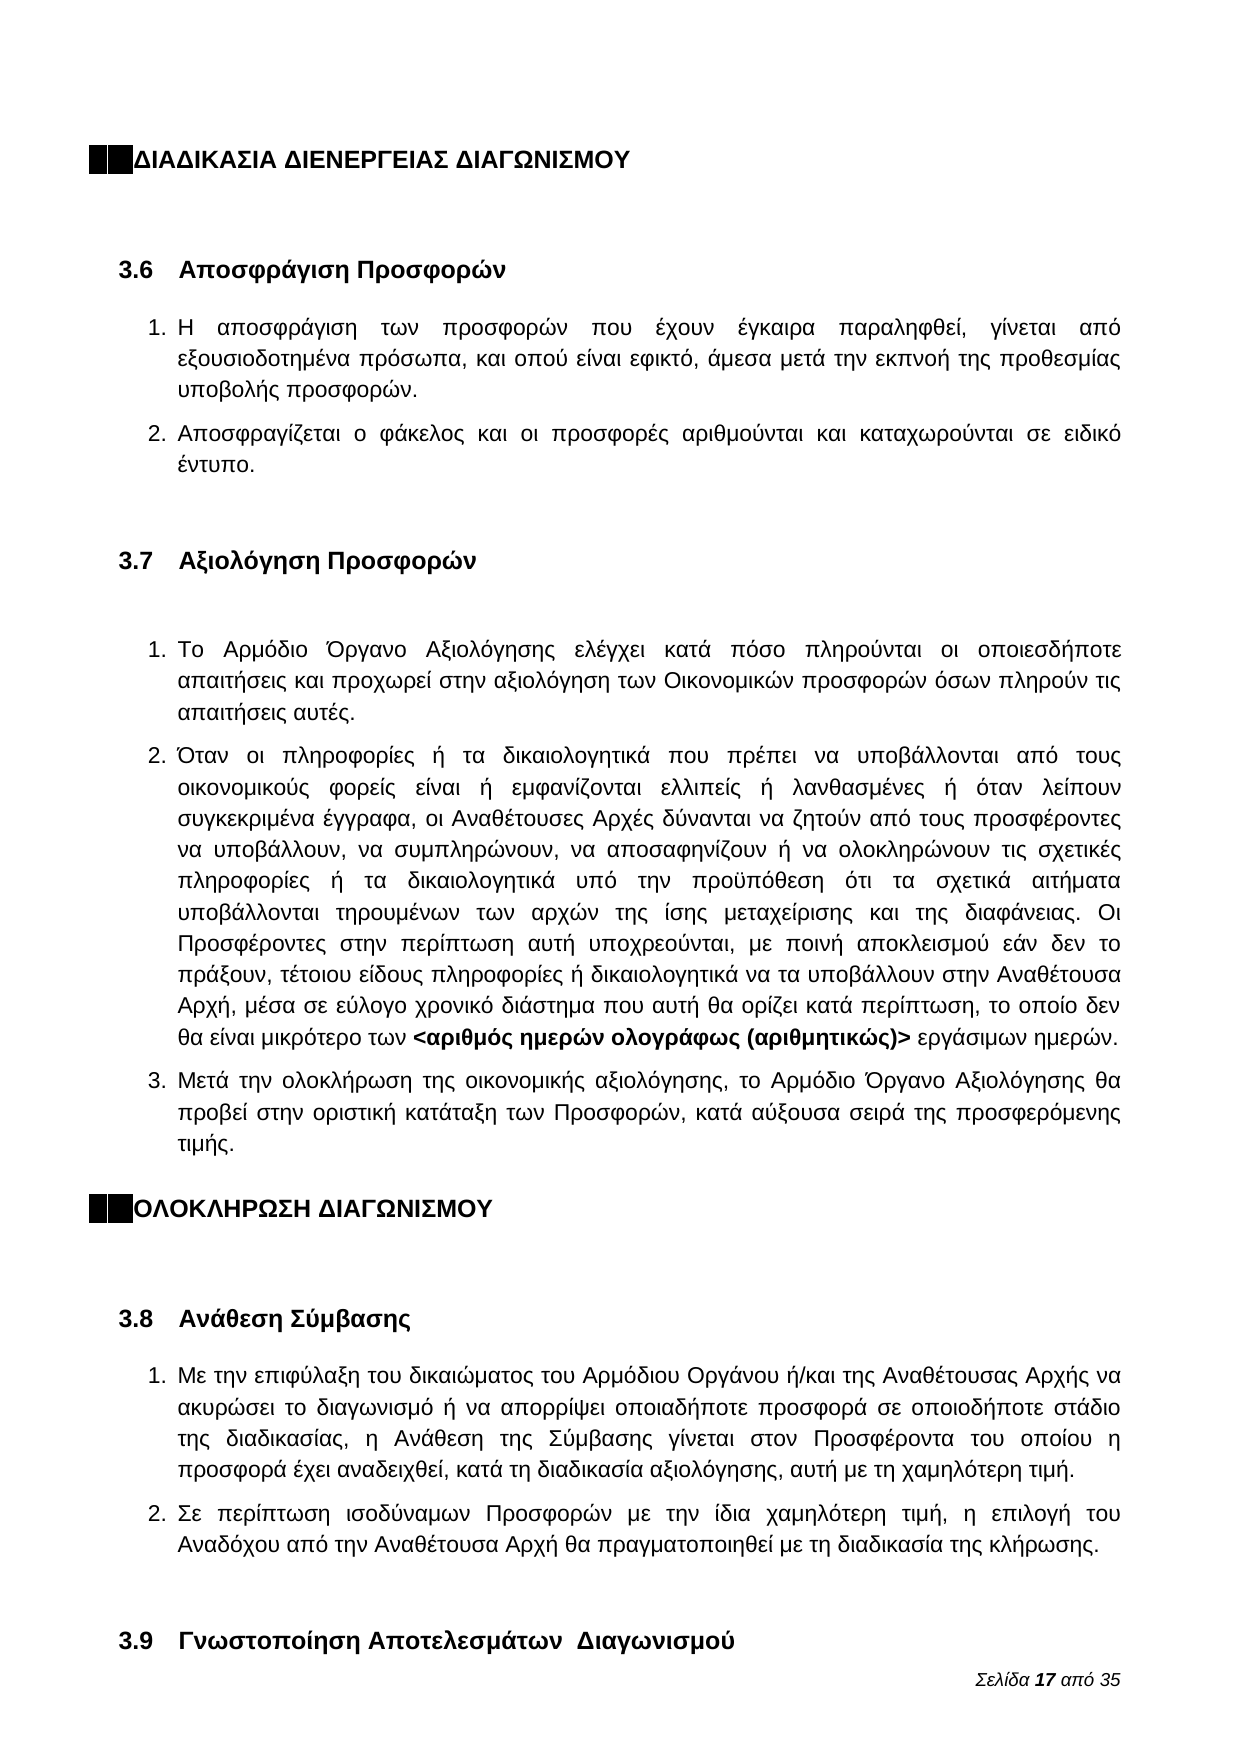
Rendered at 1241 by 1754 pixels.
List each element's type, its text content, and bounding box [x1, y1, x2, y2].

subtitle ΔΙΑΔΙΚΑΣΙΑ ΔΙΕΝΕΡΓΕΙΑΣ ΔΙΑΓΩΝΙΣΜΟΥ [133, 145, 1122, 174]
list Μετά την ολοκλήρωση της οικονομικής αξιολόγησης, το Αρμόδιο Όργανο Αξιολόγησης θα προβεί στην οριστική κατάταξη των Προσφορών, κατά αύξουσα σειρά της προσφερόμενης τιμής. [148, 1062, 1122, 1156]
list Αποσφραγίζεται ο φάκελος και οι προσφορές αριθμούνται και καταχωρούνται σε ειδικό έντυπο. [148, 415, 1122, 477]
list Το Αρμόδιο Όργανο Αξιολόγησης ελέγχει κατά πόσο πληρούνται οι οποιεσδήποτε απαιτήσεις και προχωρεί στην αξιολόγηση των Οικονομικών προσφορών όσων πληρούν τις απαιτήσεις αυτές. [148, 631, 1122, 725]
subtitle Αποσφράγιση Προσφορών [118, 255, 1122, 284]
list Με την επιφύλαξη του δικαιώματος του Αρμόδιου Οργάνου ή/και της Αναθέτουσας Αρχής να ακυρώσει το διαγωνισμό ή να απορρίψει οποιαδήποτε προσφορά σε οποιοδήποτε στάδιο της διαδικασίας, η Ανάθεση της Σύμβασης γίνεται στον Προσφέροντα του οποίου η προσφορά έχει αναδειχθεί, κατά τη διαδικασία αξιολόγησης, αυτή με τη χαμηλότερη τιμή. [148, 1358, 1122, 1483]
subtitle Αξιολόγηση Προσφορών [118, 546, 1122, 575]
subtitle Γνωστοποίηση Αποτελεσμάτων Διαγωνισμού [118, 1626, 1122, 1655]
subtitle ΟΛΟΚΛΗΡΩΣΗ ΔΙΑΓΩΝΙΣΜΟΥ [133, 1194, 1122, 1223]
list Σε περίπτωση ισοδύναμων Προσφορών με την ίδια χαμηλότερη τιμή, η επιλογή του Αναδόχου από την Αναθέτουσα Αρχή θα πραγματοποιηθεί με τη διαδικασία της κλήρωσης. [148, 1495, 1122, 1558]
list Η αποσφράγιση των προσφορών που έχουν έγκαιρα παραληφθεί, γίνεται από εξουσιοδοτημένα πρόσωπα, και οπού είναι εφικτό, άμεσα μετά την εκπνοή της προθεσμίας υποβολής προσφορών. [148, 309, 1122, 402]
list Όταν οι πληροφορίες ή τα δικαιολογητικά που πρέπει να υποβάλλονται από τους οικονομικούς φορείς είναι ή εμφανίζονται ελλιπείς ή λανθασμένες ή όταν λείπουν συγκεκριμένα έγγραφα, οι Αναθέτουσες Αρχές δύνανται να ζητούν από τους προσφέροντες να υποβάλλουν, να συμπληρώνουν, να αποσαφηνίζουν ή να ολοκληρώνουν τις σχετικές πληροφορίες ή τα δικαιολογητικά υπό την προϋπόθεση ότι τα σχετικά αιτήματα υποβάλλονται τηρουμένων των αρχών της ίσης μεταχείρισης και της διαφάνειας. Οι Προσφέροντες στην περίπτωση αυτή υποχρεούνται, με ποινή αποκλεισμού εάν δεν το πράξουν, τέτοιου είδους πληροφορίες ή δικαιολογητικά να τα υποβάλλουν στην Αναθέτουσα Αρχή, μέσα σε εύλογο χρονικό διάστημα που αυτή θα ορίζει κατά περίπτωση, το οποίο δεν θα είναι μικρότερο των <αριθμός ημερών ολογράφως (αριθμητικώς)> εργάσιμων ημερών. [148, 737, 1122, 1050]
subtitle Ανάθεση Σύμβασης [118, 1304, 1122, 1333]
